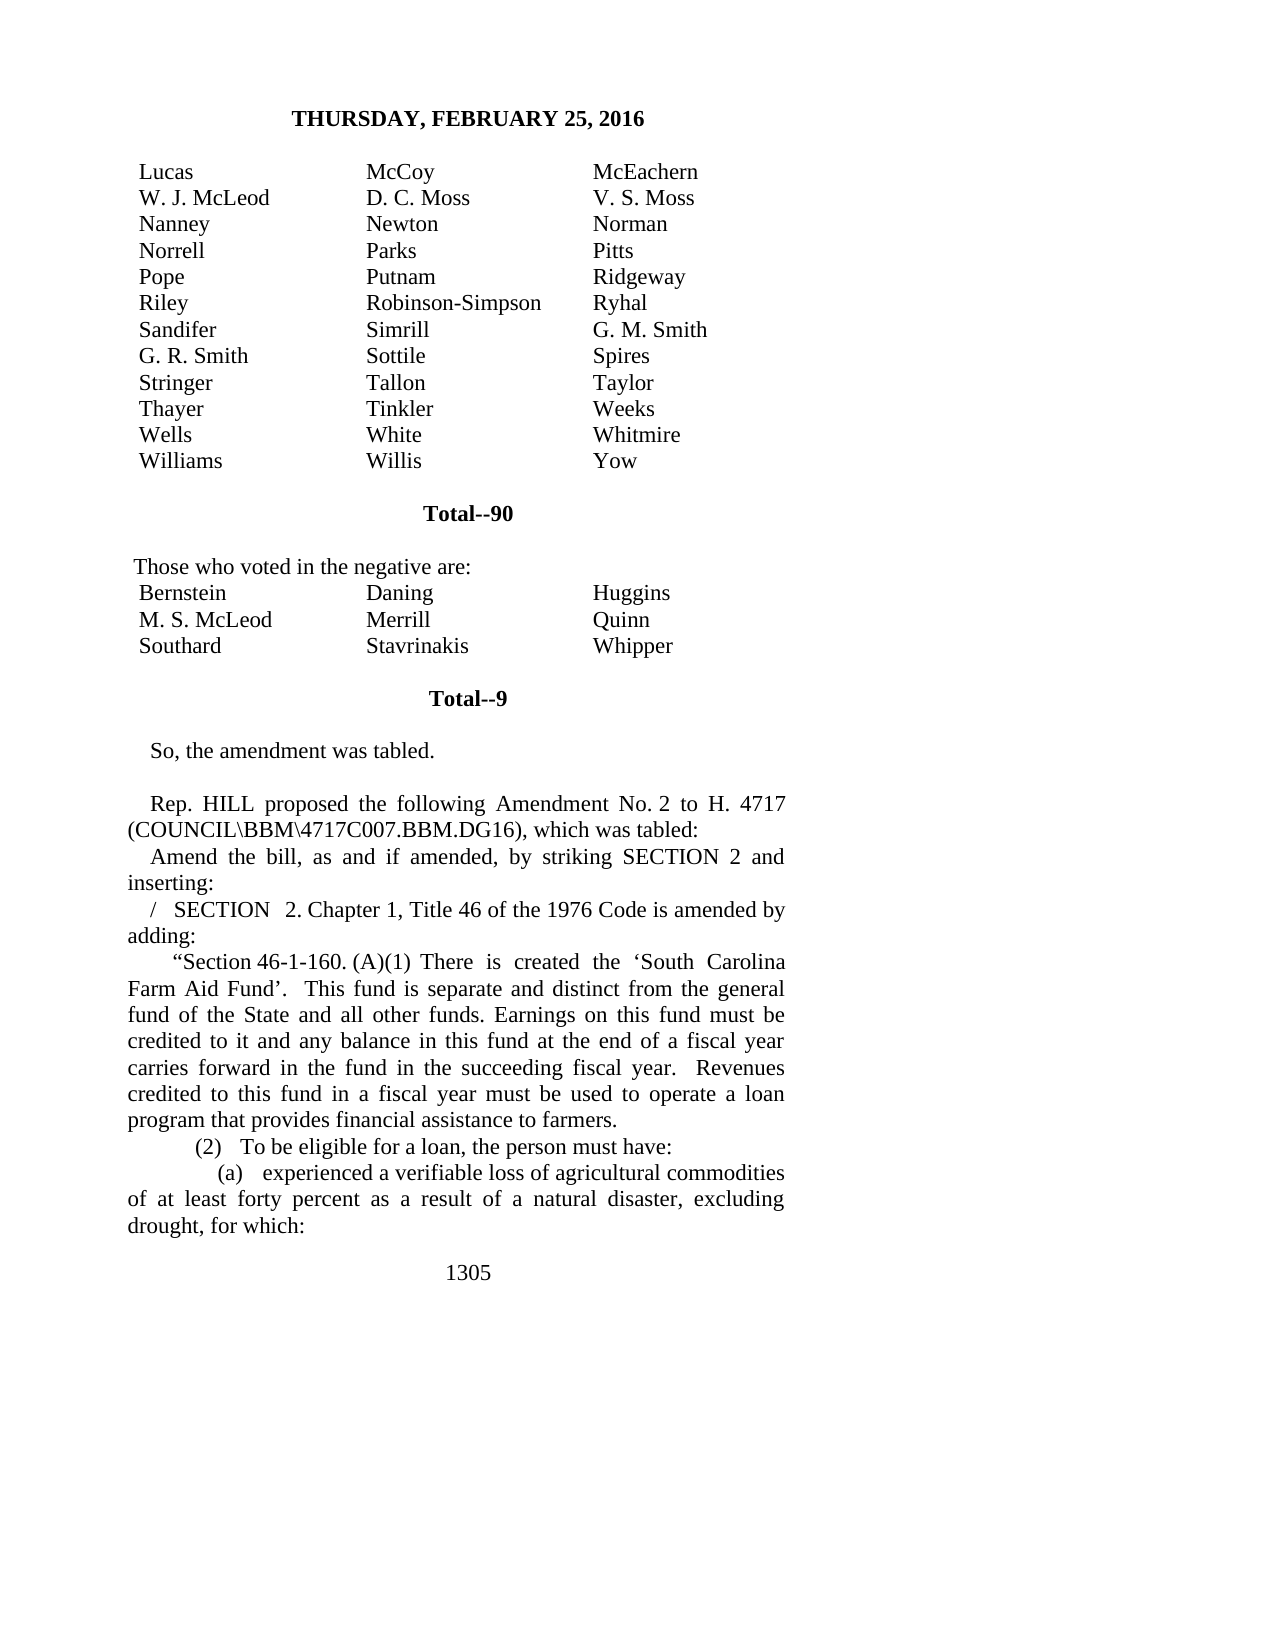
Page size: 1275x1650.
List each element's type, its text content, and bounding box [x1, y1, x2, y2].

text (a) experienced a verifiable loss of agricultural commodities of at least forty percent as a result of a natural disaster, excluding drought, for which: [127, 1159, 786, 1238]
text Total--9 [127, 685, 786, 711]
table_cell Williams [128, 448, 354, 474]
table_header Lucas [128, 158, 354, 184]
text Rep. HILL proposed the following Amendment No. 2 to H. 4717 (COUNCIL\BBM\4717C007.BBM.DG16), which was tabled: [127, 790, 786, 843]
table_cell Putnam [355, 263, 581, 289]
table_header Bernstein [128, 579, 354, 606]
table_cell Pope [128, 263, 354, 289]
table_header Huggins [581, 579, 808, 606]
table_cell Robinson-Simpson [355, 290, 581, 316]
table_cell Norman [581, 210, 808, 237]
table_cell Southard [128, 632, 354, 658]
table_cell Weeks [581, 395, 808, 421]
table_cell Ridgeway [581, 263, 808, 289]
table_cell Pitts [581, 237, 808, 263]
text Total--90 [127, 500, 786, 527]
table_cell Norrell [128, 237, 354, 263]
table_cell Stringer [128, 369, 354, 395]
text / SECTION 2. Chapter 1, Title 46 of the 1976 Code is amended by adding: [127, 896, 786, 948]
table_cell Sandifer [128, 316, 354, 342]
table_cell Newton [355, 210, 581, 237]
table_cell Taylor [581, 369, 808, 395]
table_cell Ryhal [581, 290, 808, 316]
table_cell Thayer [128, 395, 354, 421]
table_header McEachern [581, 158, 808, 184]
table_cell Wells [128, 421, 354, 448]
table_cell Stavrinakis [355, 632, 581, 658]
table_cell Quinn [581, 606, 808, 632]
text Those who voted in the negative are: [127, 553, 786, 579]
table_cell Yow [581, 448, 808, 474]
table_header McCoy [355, 158, 581, 184]
table_cell Spires [581, 342, 808, 368]
table_cell Parks [355, 237, 581, 263]
table_cell Simrill [355, 316, 581, 342]
text “Section 46-1-160. (A)(1) There is created the ‘South Carolina Farm Aid Fund’. This fund is separate and distinct from the general fund of the State and all other funds. Earnings on this fund must be credited to it and any balance in this fund at the end of a fiscal year carries forward in the fund in the succeeding fiscal year. Revenues credited to this fund in a fiscal year must be used to operate a loan program that provides financial assistance to farmers. [127, 948, 786, 1133]
table_cell M. S. McLeod [128, 606, 354, 632]
table_header Daning [355, 579, 581, 606]
text So, the amendment was tabled. [127, 737, 786, 764]
table_cell Sottile [355, 342, 581, 368]
table_cell Riley [128, 290, 354, 316]
text (2) To be eligible for a loan, the person must have: [127, 1133, 786, 1159]
table_cell Whipper [581, 632, 808, 658]
table_cell Tinkler [355, 395, 581, 421]
table_cell Willis [355, 448, 581, 474]
table_cell G. M. Smith [581, 316, 808, 342]
table_cell White [355, 421, 581, 448]
table_cell Merrill [355, 606, 581, 632]
table_cell G. R. Smith [128, 342, 354, 368]
table_cell D. C. Moss [355, 184, 581, 210]
table_cell V. S. Moss [581, 184, 808, 210]
text Amend the bill, as and if amended, by striking SECTION 2 and inserting: [127, 843, 786, 896]
table_cell Tallon [355, 369, 581, 395]
table_cell Whitmire [581, 421, 808, 448]
table_cell Nanney [128, 210, 354, 237]
table_cell W. J. McLeod [128, 184, 354, 210]
